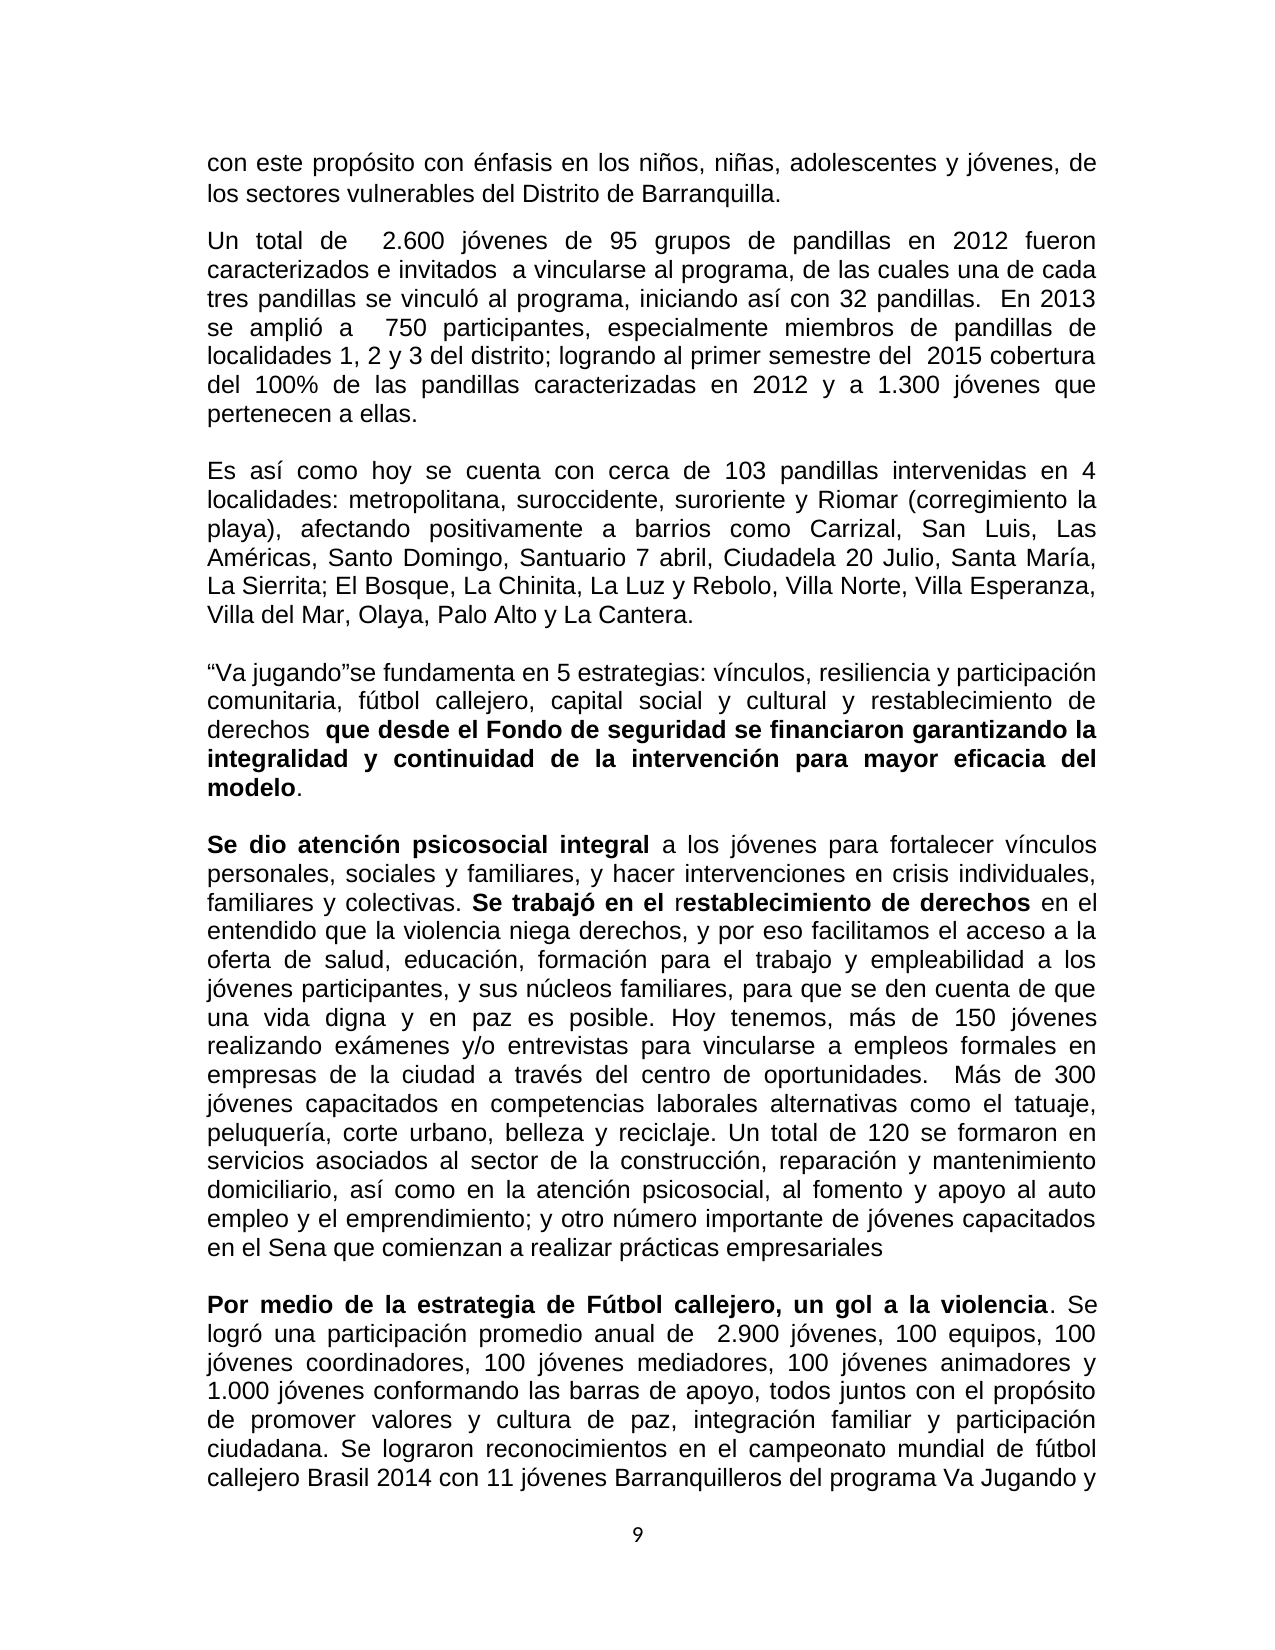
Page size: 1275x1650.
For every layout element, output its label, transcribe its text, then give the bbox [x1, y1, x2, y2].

text Se dio atención psicosocial integral a los jóvenes para fortalecer vínculos personales, sociales y familiares, y hacer intervenciones en crisis individuales, familiares y colectivas. Se trabajó en el restablecimiento de derechos en el entendido que la violencia niega derechos, y por eso facilitamos el acceso a la oferta de salud, educación, formación para el trabajo y empleabilidad a los jóvenes participantes, y sus núcleos familiares, para que se den cuenta de que una vida digna y en paz es posible. Hoy tenemos, más de 150 jóvenes realizando exámenes y/o entrevistas para vincularse a empleos formales en empresas de la ciudad a través del centro de oportunidades. Más de 300 jóvenes capacitados en competencias laborales alternativas como el tatuaje, peluquería, corte urbano, belleza y reciclaje. Un total de 120 se formaron en servicios asociados al sector de la construcción, reparación y mantenimiento domiciliario, así como en la atención psicosocial, al fomento y apoyo al auto empleo y el emprendimiento; y otro número importante de jóvenes capacitados en el Sena que comienzan a realizar prácticas empresariales [207, 830, 1098, 1261]
text Es así como hoy se cuenta con cerca de 103 pandillas intervenidas en 4 localidades: metropolitana, suroccidente, suroriente y Riomar (corregimiento la playa), afectando positivamente a barrios como Carrizal, San Luis, Las Américas, Santo Domingo, Santuario 7 abril, Ciudadela 20 Julio, Santa María, La Sierrita; El Bosque, La Chinita, La Luz y Rebolo, Villa Norte, Villa Esperanza, Villa del Mar, Olaya, Palo Alto y La Cantera. [207, 456, 1098, 629]
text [207, 1290, 1098, 1491]
text Un total de 2.600 jóvenes de 95 grupos de pandillas en 2012 fueron caracterizados e invitados a vincularse al programa, de las cuales una de cada tres pandillas se vinculó al programa, iniciando así con 32 pandillas. En 2013 se amplió a 750 participantes, especialmente miembros de pandillas de localidades 1, 2 y 3 del distrito; logrando al primer semestre del 2015 cobertura del 100% de las pandillas caracterizadas en 2012 y a 1.300 jóvenes que pertenecen a ellas. [207, 226, 1098, 428]
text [207, 148, 1098, 207]
text “Va jugando”se fundamenta en 5 estrategias: vínculos, resiliencia y participación comunitaria, fútbol callejero, capital social y cultural y restablecimiento de derechos que desde el Fondo de seguridad se financiaron garantizando la integralidad y continuidad de la intervención para mayor eficacia del modelo. [207, 658, 1098, 801]
